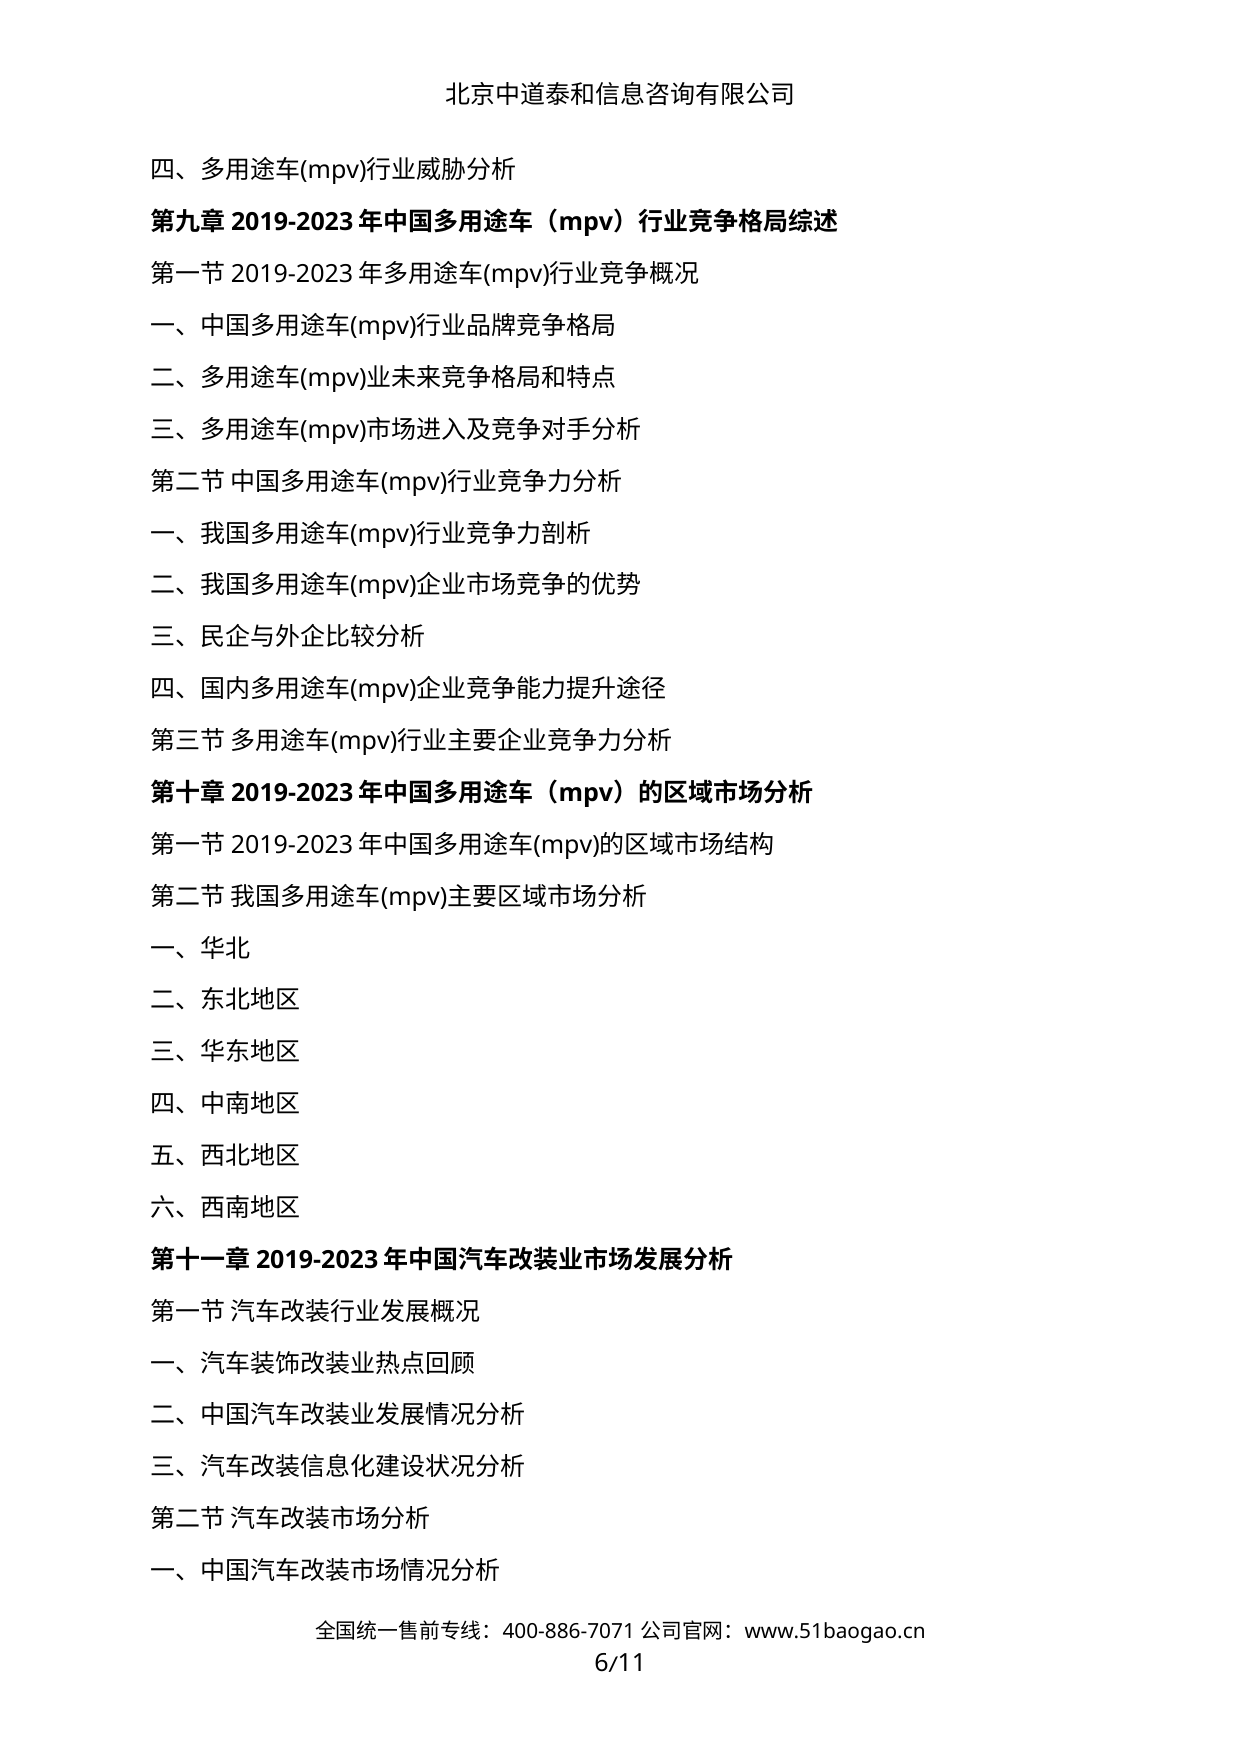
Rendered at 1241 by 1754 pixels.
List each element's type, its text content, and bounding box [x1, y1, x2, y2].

text 二、东北地区 [150, 980, 1090, 1016]
text 四、多用途车(mpv)行业威胁分析 [150, 150, 1090, 186]
text 三、华东地区 [150, 1032, 1090, 1068]
text 一、中国多用途车(mpv)行业品牌竞争格局 [150, 306, 1090, 342]
text 二、中国汽车改装业发展情况分析 [150, 1395, 1090, 1431]
text 一、汽车装饰改装业热点回顾 [150, 1343, 1090, 1379]
text 第二节 汽车改装市场分析 [150, 1499, 1090, 1535]
text 一、我国多用途车(mpv)行业竞争力剖析 [150, 513, 1090, 549]
text 一、中国汽车改装市场情况分析 [150, 1551, 1090, 1587]
text 三、多用途车(mpv)市场进入及竞争对手分析 [150, 409, 1090, 446]
text 第一节 2019-2023年多用途车(mpv)行业竞争概况 [150, 254, 1090, 290]
text 二、我国多用途车(mpv)企业市场竞争的优势 [150, 565, 1090, 601]
text 六、西南地区 [150, 1187, 1090, 1224]
text 三、汽车改装信息化建设状况分析 [150, 1447, 1090, 1483]
text 五、西北地区 [150, 1136, 1090, 1172]
text 四、国内多用途车(mpv)企业竞争能力提升途径 [150, 669, 1090, 705]
text 四、中南地区 [150, 1084, 1090, 1120]
text 第三节 多用途车(mpv)行业主要企业竞争力分析 [150, 721, 1090, 757]
text 二、多用途车(mpv)业未来竞争格局和特点 [150, 357, 1090, 394]
text 第一节 汽车改装行业发展概况 [150, 1291, 1090, 1327]
text 第二节 我国多用途车(mpv)主要区域市场分析 [150, 876, 1090, 912]
text 一、华北 [150, 928, 1090, 964]
text 第十一章 2019-2023年中国汽车改装业市场发展分析 [150, 1239, 1090, 1276]
text 第九章 2019-2023年中国多用途车（mpv）行业竞争格局综述 [150, 202, 1090, 238]
text 第一节 2019-2023年中国多用途车(mpv)的区域市场结构 [150, 824, 1090, 861]
text 三、民企与外企比较分析 [150, 617, 1090, 653]
text 第十章 2019-2023年中国多用途车（mpv）的区域市场分析 [150, 772, 1090, 809]
text 第二节 中国多用途车(mpv)行业竞争力分析 [150, 461, 1090, 497]
